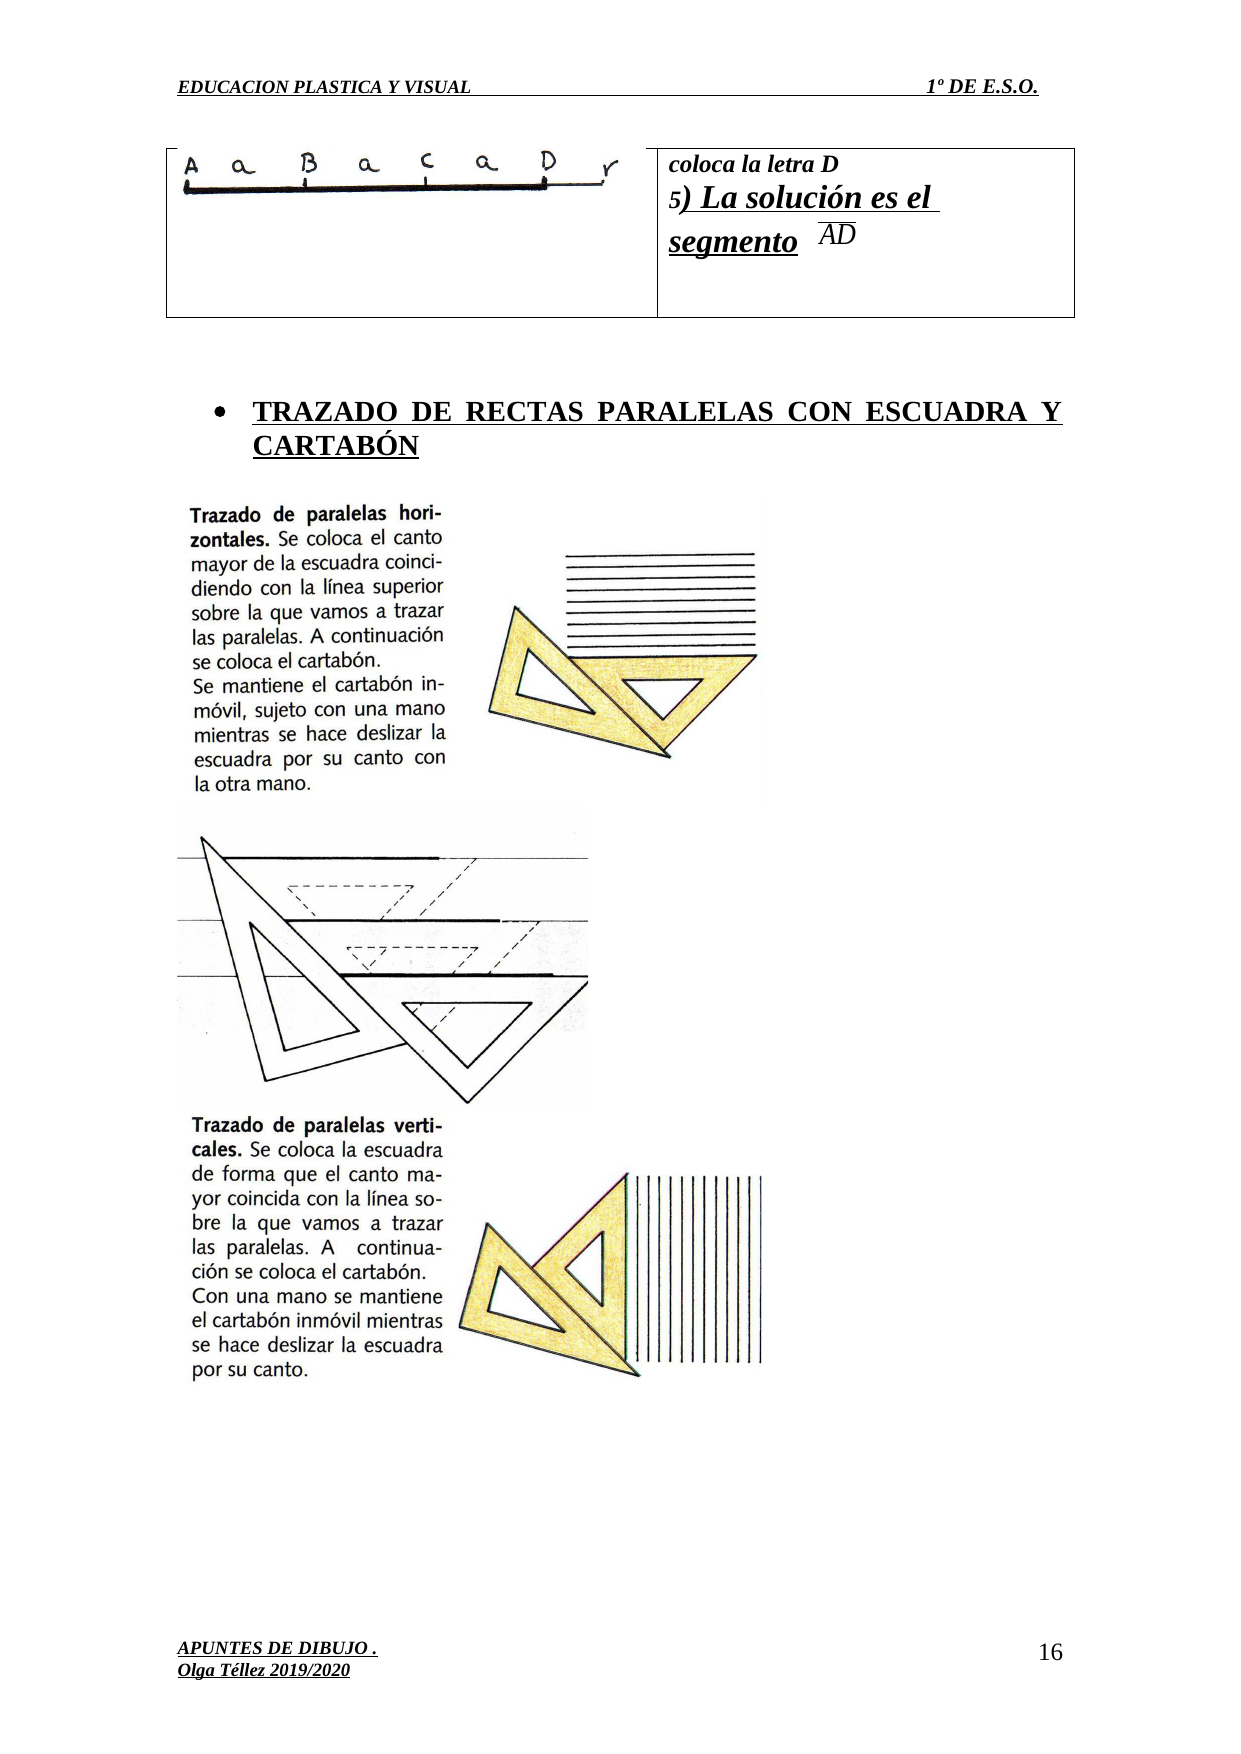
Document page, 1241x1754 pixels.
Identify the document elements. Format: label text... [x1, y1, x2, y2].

list TRAZADO DE RECTAS PARALELAS CON ESCUADRA Y CARTABÓN [215, 394, 1063, 462]
table_header 4) y 5) [167, 149, 657, 317]
picture [177, 148, 646, 212]
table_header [658, 149, 1074, 317]
picture [177, 495, 765, 1393]
